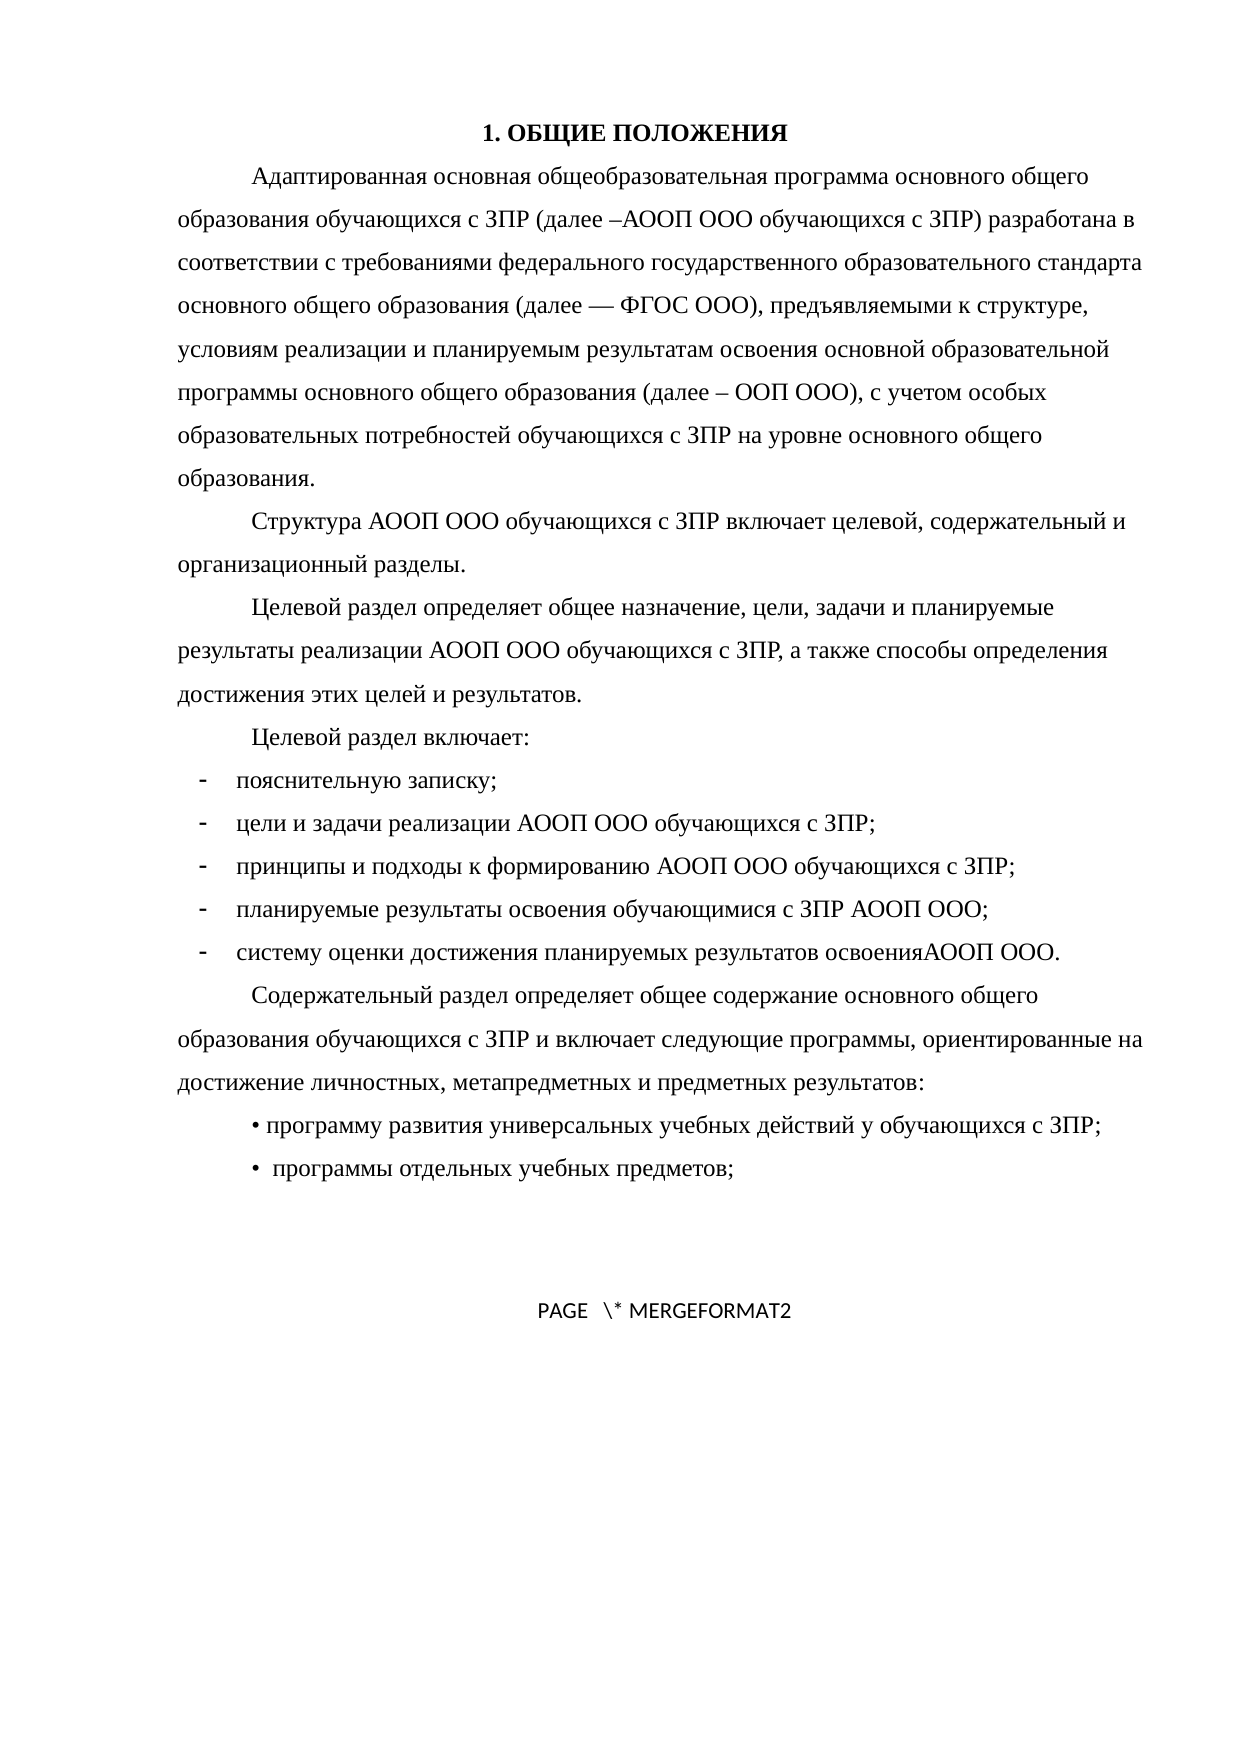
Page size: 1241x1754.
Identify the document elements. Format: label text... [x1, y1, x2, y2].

list цели и задачи реализации АООП ООО обучающихся с ЗПР; [199, 808, 1152, 837]
list систему оценки достижения планируемых результатов освоенияАООП ООО. [199, 937, 1152, 966]
text • программы отдельных учебных предметов; [177, 1153, 1152, 1182]
text 1. ОБЩИЕ ПОЛОЖЕНИЯ [177, 118, 1093, 147]
list планируемые результаты освоения обучающимися с ЗПР АООП ООО; [199, 894, 1152, 923]
text Целевой раздел определяет общее назначение, цели, задачи и планируемые результаты реализации АООП ООО обучающихся с ЗПР, а также способы определения достижения этих целей и результатов. [177, 592, 1152, 707]
text Целевой раздел включает: [177, 722, 1152, 751]
list пояснительную записку; [199, 765, 1152, 794]
text Структура АООП ООО обучающихся с ЗПР включает целевой, содержательный и организационный разделы. [177, 506, 1152, 578]
text Адаптированная основная общеобразовательная программа основного общего образования обучающихся с ЗПР (далее –АООП ООО обучающихся с ЗПР) разработана в соответствии с требованиями федерального государственного образовательного стандарта основного общего образования (далее — ФГОС ООО), предъявляемыми к структуре, условиям реализации и планируемым результатам освоения основной образовательной программы основного общего образования (далее – ООП ООО), с учетом особых образовательных потребностей обучающихся с ЗПР на уровне основного общего образования. [177, 161, 1152, 492]
text Содержательный раздел определяет общее содержание основного общего образования обучающихся с ЗПР и включает следующие программы, ориентированные на достижение личностных, метапредметных и предметных результатов: [177, 981, 1152, 1096]
list принципы и подходы к формированию АООП ООО обучающихся с ЗПР; [199, 851, 1152, 880]
text • программу развития универсальных учебных действий у обучающихся с ЗПР; [177, 1110, 1152, 1139]
